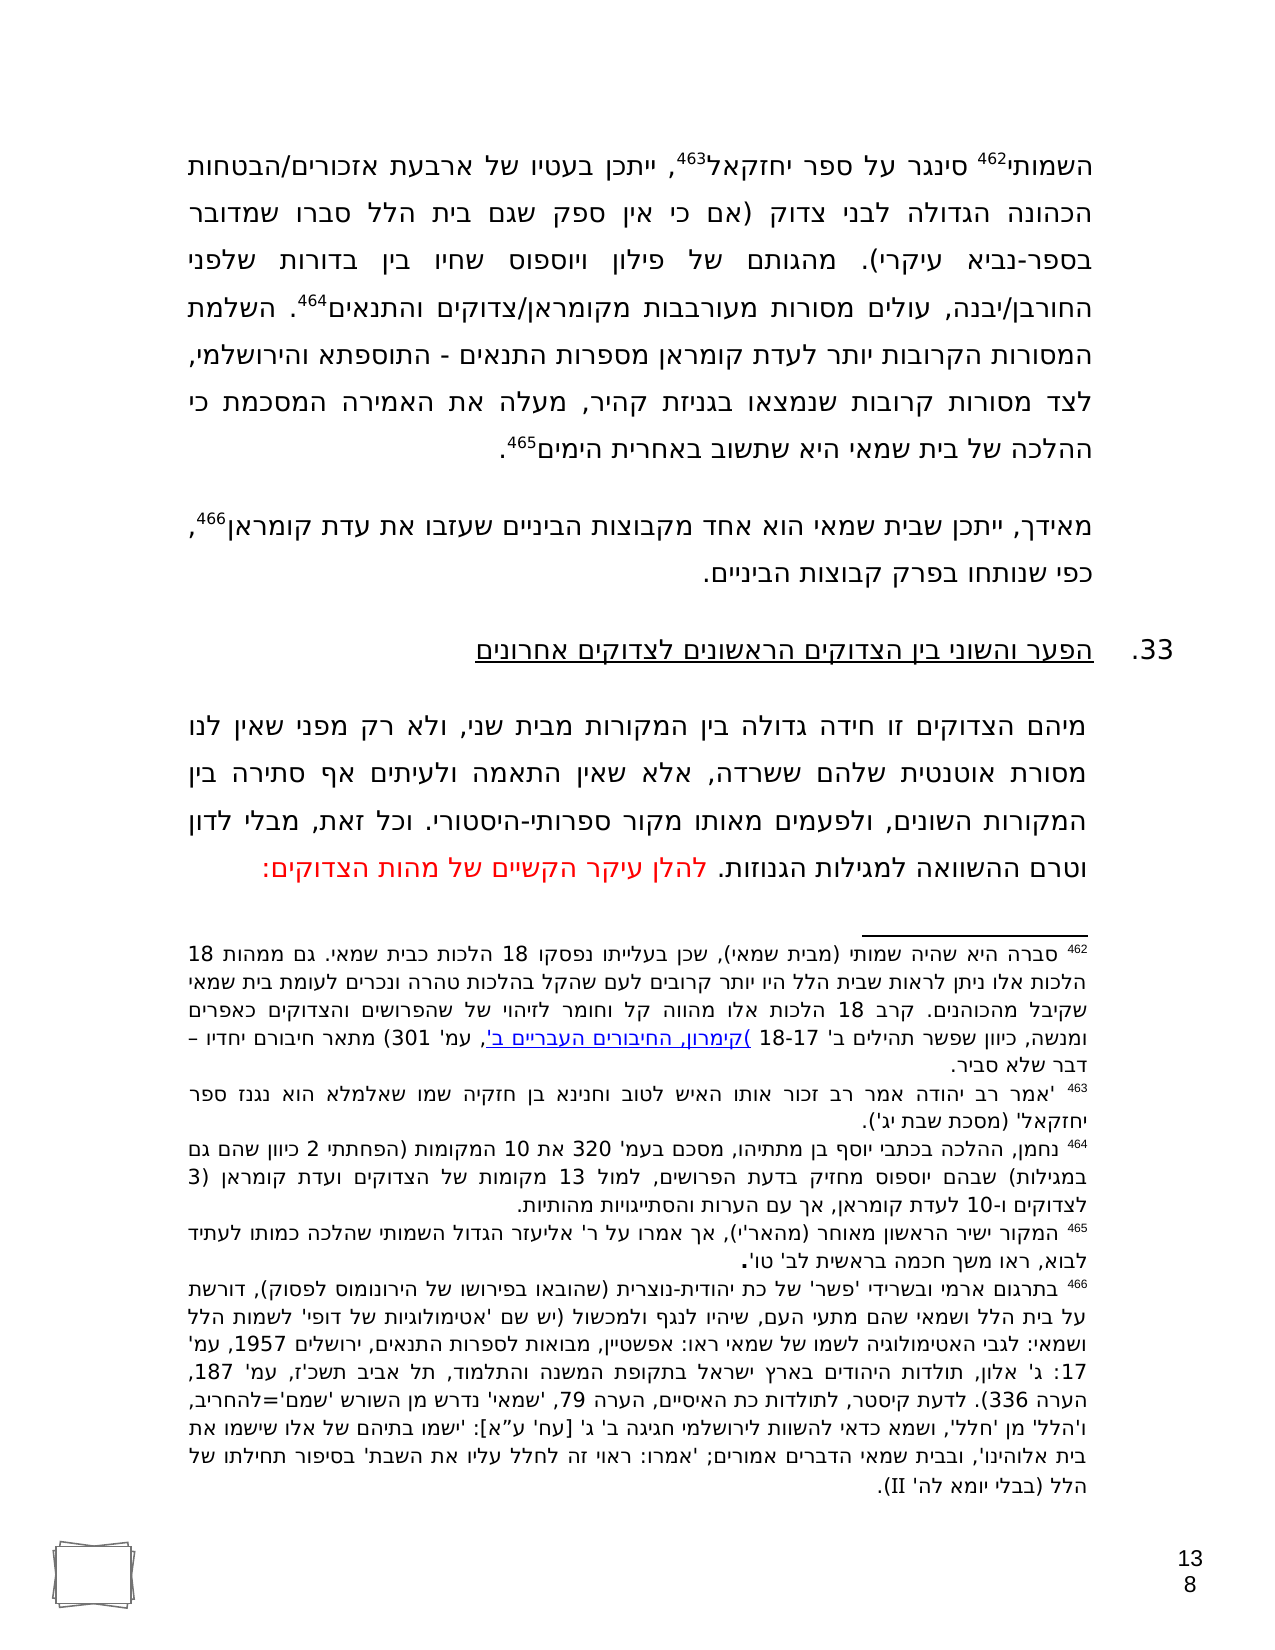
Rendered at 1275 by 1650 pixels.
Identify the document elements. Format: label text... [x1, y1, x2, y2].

text מיהם הצדוקים זו חידה גדולה בין המקורות מבית שני, ולא רק מפני שאין לנו מסורת אוטנטית שלהם ששרדה, אלא שאין התאמה ולעיתים אף סתירה בין המקורות השונים, ולפעמים מאותו מקור ספרותי-היסטורי. וכל זאת, מבלי לדון וטרם ההשוואה למגילות הגנוזות. להלן עיקר הקשיים של מהות הצדוקים: [187, 710, 1087, 884]
text מאידך, ייתכן שבית שמאי הוא אחד מקבוצות הביניים שעזבו את עדת קומראן, כפי שנותחו בפרק קבוצות הביניים. [187, 510, 1093, 589]
subtitle הפער והשוני בין הצדוקים הראשונים לצדוקים אחרונים [187, 634, 1131, 666]
text מקובל במחקר כי בית שמאי הינו המסורת הקדומה בחז"ל. מעדויות שבמקורות תנאיים אנו למדים שמסורת בית שמאי קרובה למסורת הצדוקים, ומסורת בית שמאי שונה במהותה וסגנונה מאופיה של ספרות חז"ל בדורות שאחרי החורבן ומיבנה. קרבת בית שמאי לצדוקים פיתחה שנאה לבית שמאי, ולכן בית הלל קבעו שרק את הלכת בית הלל תיפסק להלכה (זולת יח' דברים), ואף קיללו: 'עשה כדברי בית שמאי חייב מיתה' (ברכות יא' א', ובדומה: ירושלמי סנהדרין יא' ד'; ירושלמי ברכות ט' א'). קרבת הלכת בית שמאי לצדוקים מחייבת שקרובה היא גם להלכת עדת קומראן. בנוסף, חנניה בן-חזקיה השמותי סינגר על ספר יחזקאל, ייתכן בעטיו של ארבעת אזכורים/הבטחות הכהונה הגדולה לבני צדוק (אם כי אין ספק שגם בית הלל סברו שמדובר בספר-נביא עיקרי). מהגותם של פילון ויוספוס שחיו בין בדורות שלפני החורבן/יבנה, עולים מסורות מעורבבות מקומראן/צדוקים והתנאים. השלמת המסורות הקרובות יותר לעדת קומראן מספרות התנאים - התוספתא והירושלמי, לצד מסורות קרובות שנמצאו בגניזת קהיר, מעלה את האמירה המסכמת כי ההלכה של בית שמאי היא שתשוב באחרית הימים. [187, 150, 1093, 465]
